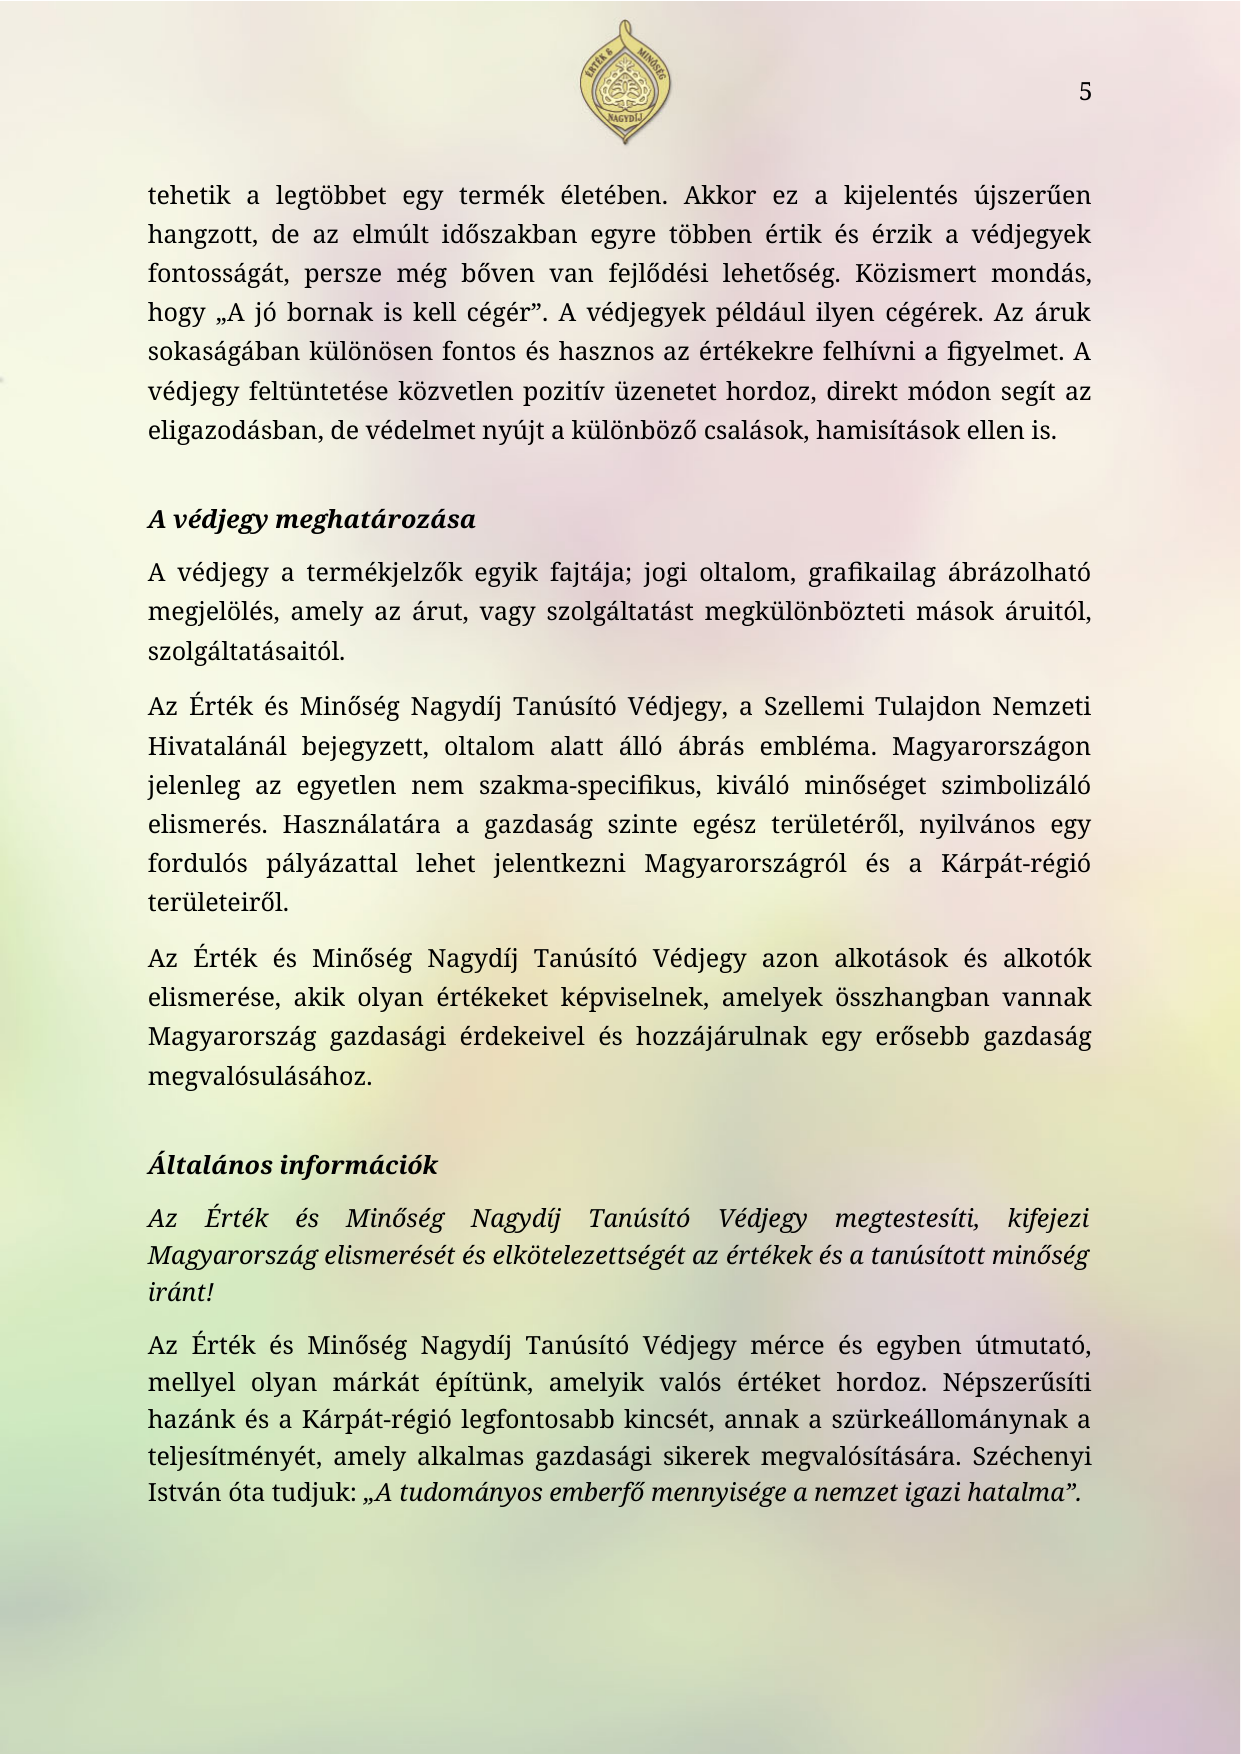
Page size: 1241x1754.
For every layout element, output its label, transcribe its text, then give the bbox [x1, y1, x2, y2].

text Az Érték és Minőség Nagydíj Tanúsító Védjegy, a Szellemi Tulajdon Nemzeti Hivatalánál bejegyzett, oltalom alatt álló ábrás embléma. Magyarországon jelenleg az egyetlen nem szakma-specifikus, kiváló minőséget szimbolizáló elismerés. Használatára a gazdaság szinte egész területéről, nyilvános egy fordulós pályázattal lehet jelentkezni Magyarországról és a Kárpát-régió területeiről. [148, 689, 1093, 919]
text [148, 177, 1093, 446]
picture [0, 1, 1241, 1754]
text Az Érték és Minőség Nagydíj Tanúsító Védjegy mérce és egyben útmutató, mellyel olyan márkát építünk, amelyik valós értéket hordoz. Népszerűsíti hazánk és a Kárpát-régió legfontosabb kincsét, annak a szürkeállománynak a teljesítményét, amely alkalmas gazdasági sikerek megvalósítására. Széchenyi István óta tudjuk: „A tudományos emberfő mennyisége a nemzet igazi hatalma”. [148, 1328, 1093, 1509]
text Az Érték és Minőség Nagydíj Tanúsító Védjegy azon alkotások és alkotók elismerése, akik olyan értékeket képviselnek, amelyek összhangban vannak Magyarország gazdasági érdekeivel és hozzájárulnak egy erősebb gazdaság megvalósulásához. [148, 941, 1093, 1092]
subtitle Általános információk [148, 1147, 1093, 1181]
text A védjegy a termékjelzők egyik fajtája; jogi oltalom, grafikailag ábrázolható megjelölés, amely az árut, vagy szolgáltatást megkülönbözteti mások áruitól, szolgáltatásaitól. [148, 555, 1093, 667]
subtitle A védjegy meghatározása [148, 501, 1093, 536]
text Az Érték és Minőség Nagydíj Tanúsító Védjegy megtestesíti, kifejezi Magyarország elismerését és elkötelezettségét az értékek és a tanúsított minőség iránt! [148, 1201, 1093, 1308]
